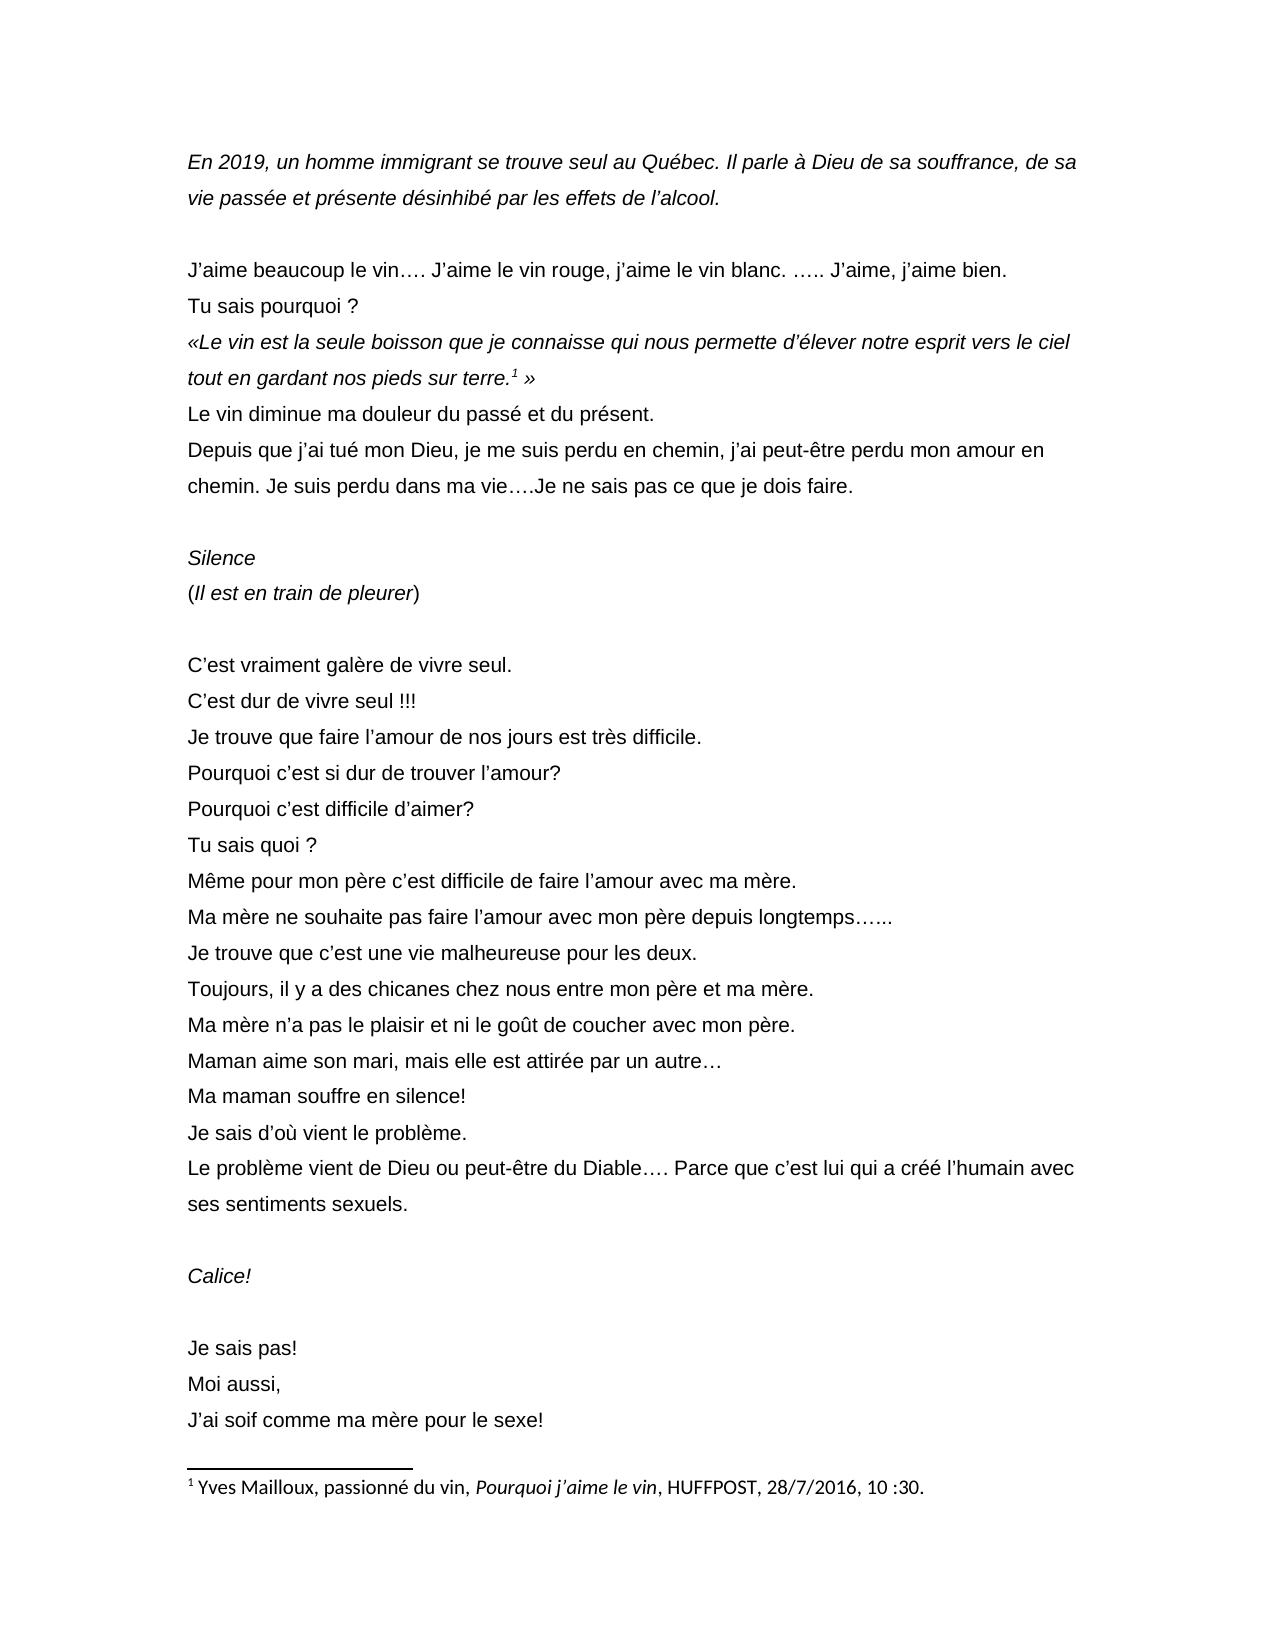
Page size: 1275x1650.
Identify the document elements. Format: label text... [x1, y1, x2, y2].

text Moi aussi, [187, 1372, 1088, 1396]
text C’est vraiment galère de vivre seul. [187, 653, 1088, 677]
text Je sais pas! [187, 1336, 1088, 1360]
text Tu sais quoi ? [187, 833, 1088, 857]
text C’est dur de vivre seul !!! [187, 689, 1088, 713]
text Calice! [187, 1264, 1088, 1288]
text Je sais d’où vient le problème. [187, 1120, 1088, 1144]
text Toujours, il y a des chicanes chez nous entre mon père et ma mère. [187, 977, 1088, 1001]
text Tu sais pourquoi ? [187, 294, 1088, 318]
text (Il est en train de pleurer) [187, 581, 1088, 605]
text Silence [187, 545, 1088, 569]
text Pourquoi c’est si dur de trouver l’amour? [187, 761, 1088, 785]
text En 2019, un homme immigrant se trouve seul au Québec. Il parle à Dieu de sa souffrance, de sa vie passée et présente désinhibé par les effets de l’alcool. [187, 150, 1088, 210]
text Maman aime son mari, mais elle est attirée par un autre… [187, 1048, 1088, 1072]
text Même pour mon père c’est difficile de faire l’amour avec ma mère. [187, 869, 1088, 893]
text Le vin diminue ma douleur du passé et du présent. [187, 402, 1088, 426]
text J’aime beaucoup le vin…. J’aime le vin rouge, j’aime le vin blanc. ….. J’aime, j’aime bien. [187, 258, 1088, 282]
text J’ai soif comme ma mère pour le sexe! [187, 1408, 1088, 1432]
text «Le vin est la seule boisson que je connaisse qui nous permette d’élever notre esprit vers le ciel tout en gardant nos pieds sur terre. » [187, 330, 1088, 389]
text Le problème vient de Dieu ou peut-être du Diable…. Parce que c’est lui qui a créé l’humain avec ses sentiments sexuels. [187, 1156, 1088, 1216]
text Ma mère ne souhaite pas faire l’amour avec mon père depuis longtemps…... [187, 905, 1088, 929]
text Ma mère n’a pas le plaisir et ni le goût de coucher avec mon père. [187, 1012, 1088, 1036]
text Je trouve que faire l’amour de nos jours est très difficile. [187, 725, 1088, 749]
text Je trouve que c’est une vie malheureuse pour les deux. [187, 941, 1088, 964]
text Depuis que j’ai tué mon Dieu, je me suis perdu en chemin, j’ai peut-être perdu mon amour en chemin. Je suis perdu dans ma vie….Je ne sais pas ce que je dois faire. [187, 437, 1088, 497]
text Pourquoi c’est difficile d’aimer? [187, 797, 1088, 821]
text Ma maman souffre en silence! [187, 1084, 1088, 1108]
